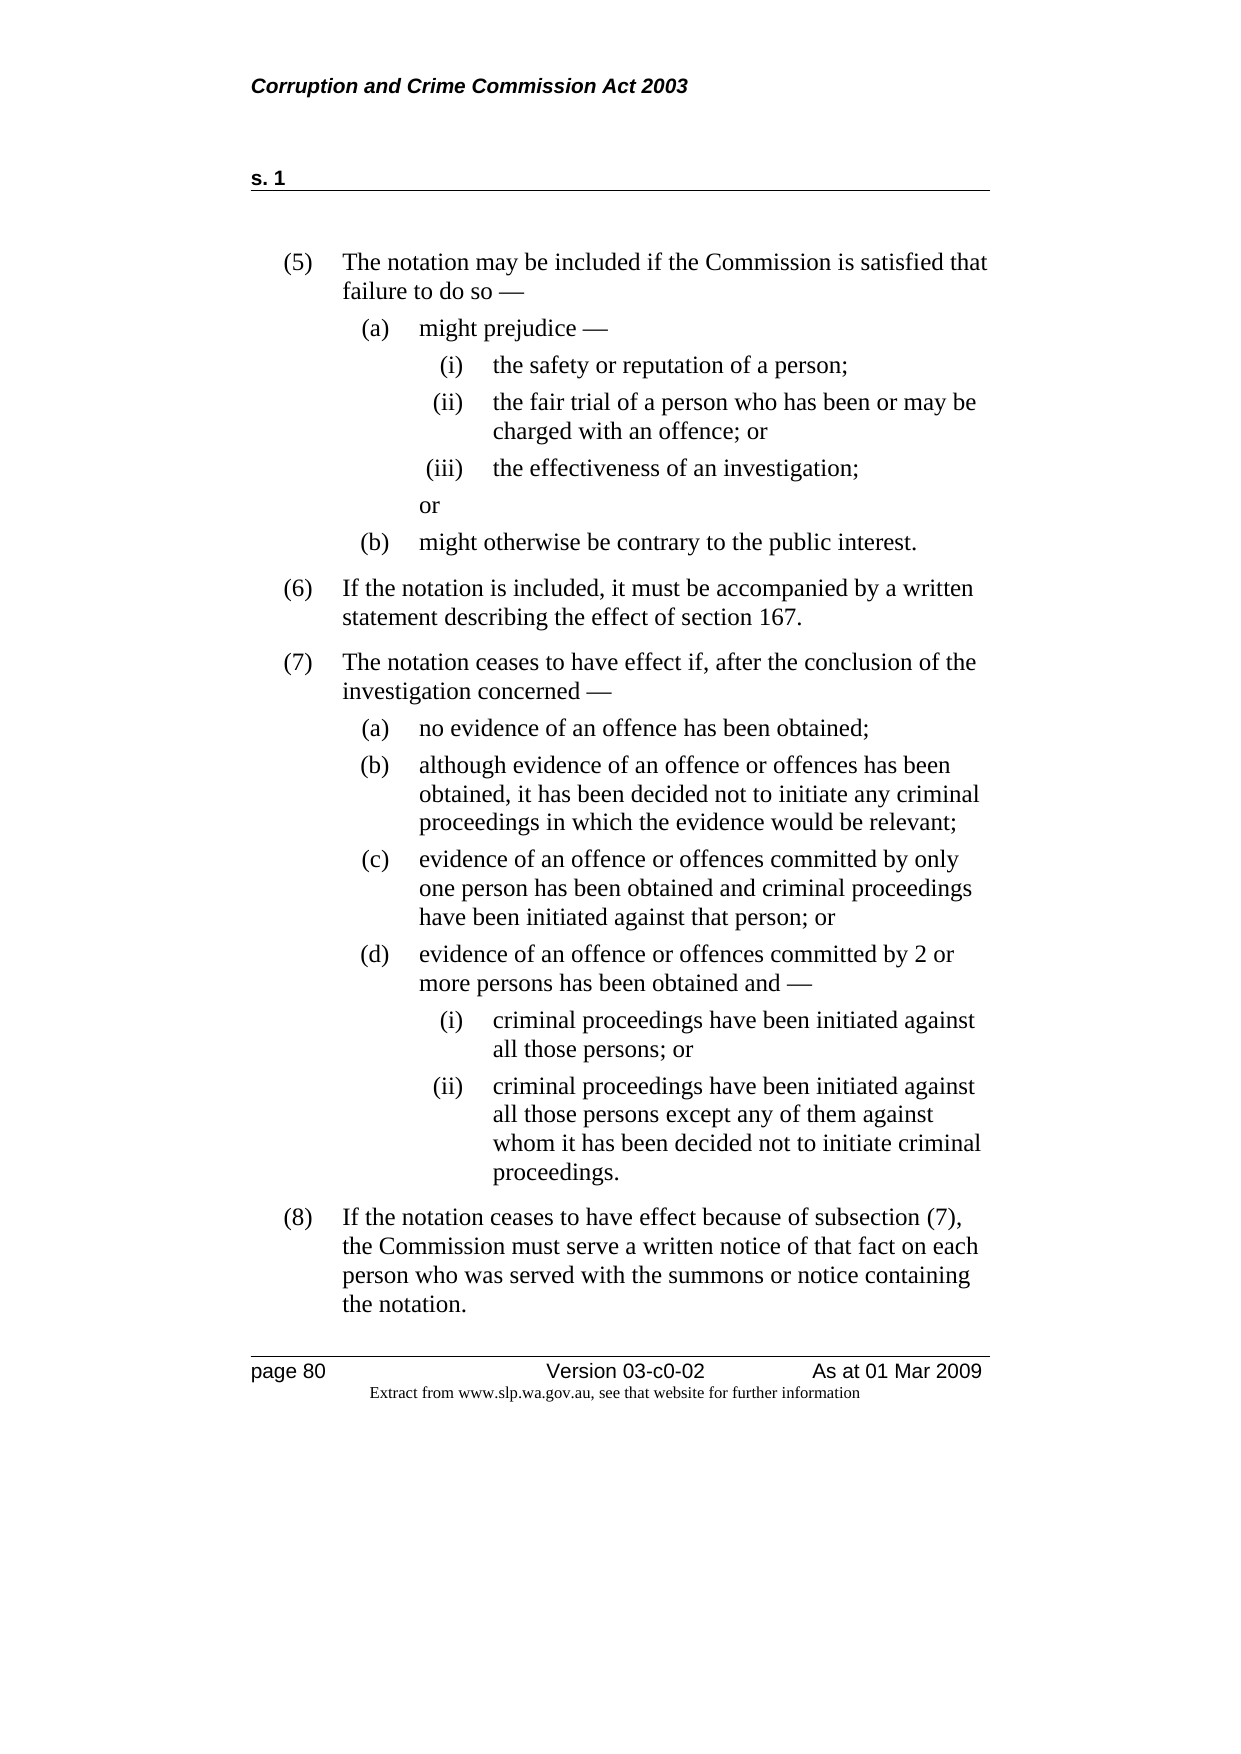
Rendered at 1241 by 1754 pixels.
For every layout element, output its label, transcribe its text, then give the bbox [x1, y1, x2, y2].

text (6) If the notation is included, it must be accompanied by a written statement describing the effect of section 167. [251, 573, 990, 630]
text or [251, 490, 990, 519]
text (7) The notation ceases to have effect if, after the conclusion of the investigation concerned — [251, 647, 990, 704]
text (iii) the effectiveness of an investigation; [251, 453, 990, 482]
text (a) no evidence of an offence has been obtained; [251, 713, 990, 742]
text (b) might otherwise be contrary to the public interest. [251, 527, 990, 556]
text (ii) the fair trial of a person who has been or may be charged with an offence; or [251, 387, 990, 445]
text (i) the safety or reputation of a person; [251, 350, 990, 379]
text (d) evidence of an offence or offences committed by 2 or more persons has been obtained and — [251, 939, 990, 997]
text (ii) criminal proceedings have been initiated against all those persons except any of them against whom it has been decided not to initiate criminal proceedings. [251, 1071, 990, 1186]
text (a) might prejudice — [251, 313, 990, 342]
text (5) The notation may be included if the Commission is satisfied that failure to do so — [251, 247, 990, 305]
text (i) criminal proceedings have been initiated against all those persons; or [251, 1005, 990, 1062]
text (c) evidence of an offence or offences committed by only one person has been obtained and criminal proceedings have been initiated against that person; or [251, 844, 990, 931]
text (8) If the notation ceases to have effect because of subsection (7), the Commission must serve a written notice of that fact on each person who was served with the summons or notice containing the notation. [251, 1202, 990, 1317]
text (b) although evidence of an offence or offences has been obtained, it has been decided not to initiate any criminal proceedings in which the evidence would be relevant; [251, 750, 990, 836]
